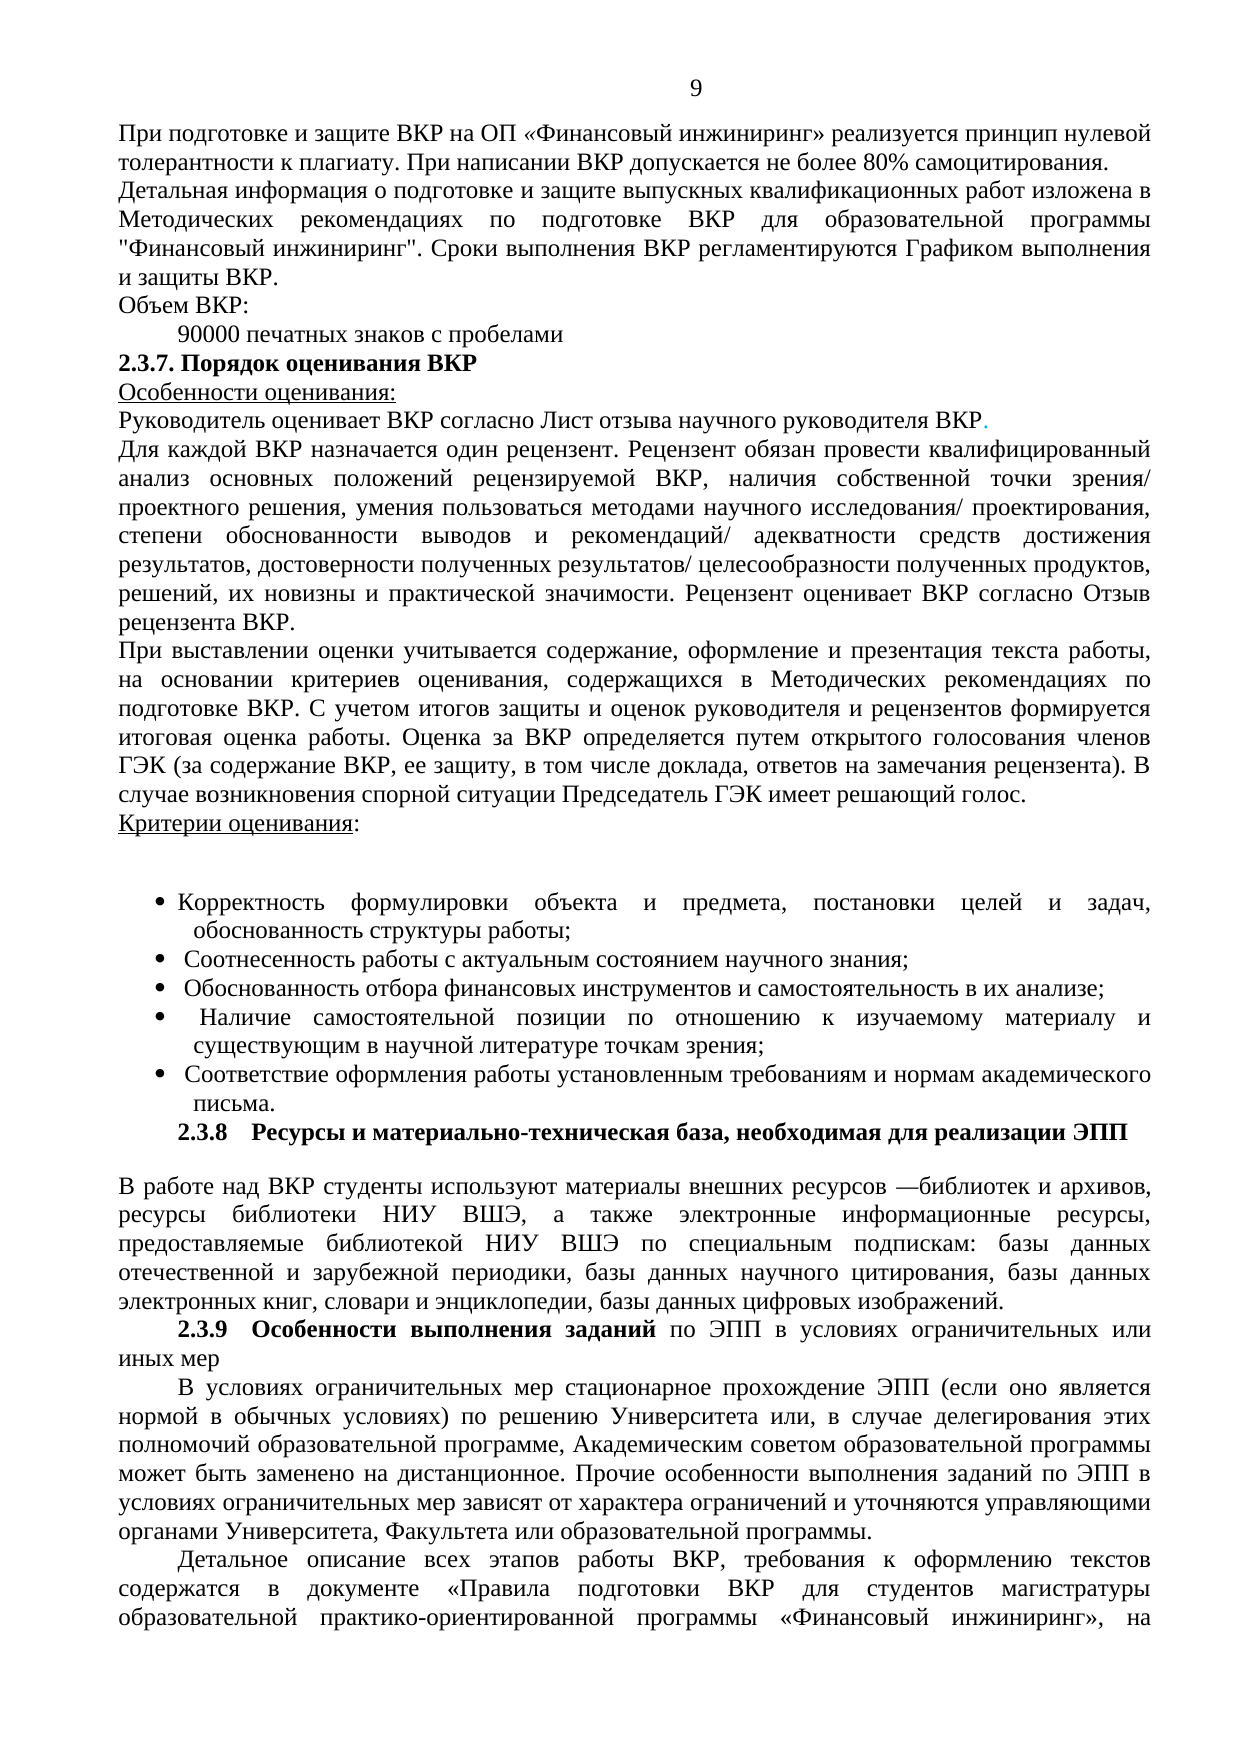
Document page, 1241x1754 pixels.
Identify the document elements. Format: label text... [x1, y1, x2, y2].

text Особенности оценивания: [118, 377, 1152, 406]
list Соотнесенность работы с актуальным состоянием научного знания; [156, 944, 1152, 973]
text При выставлении оценки учитывается содержание, оформление и презентация текста работы, на основании критериев оценивания, содержащихся в Методических рекомендациях по подготовке ВКР. С учетом итогов защиты и оценок руководителя и рецензентов формируется итоговая оценка работы. Оценка за ВКР определяется путем открытого голосования членов ГЭК (за содержание ВКР, ее защиту, в том числе доклада, ответов на замечания рецензента). В случае возникновения спорной ситуации Председатель ГЭК имеет решающий голос. [118, 636, 1152, 808]
list Соответствие оформления работы установленным требованиям и нормам академического письма. [156, 1059, 1152, 1117]
text Детальная информация о подготовке и защите выпускных квалификационных работ изложена в Методических рекомендациях по подготовке ВКР для образовательной программы "Финансовый инжиниринг". Сроки выполнения ВКР регламентируются Графиком выполнения и защиты ВКР. [118, 176, 1152, 291]
list Обоснованность отбора финансовых инструментов и самостоятельность в их анализе; [156, 973, 1152, 1002]
text 2.3.8 Ресурсы и материально-техническая база, необходимая для реализации ЭПП [177, 1117, 1152, 1146]
text 2.3.7. Порядок оценивания ВКР [118, 348, 1152, 377]
text При подготовке и защите ВКР на ОП «Финансовый инжиниринг» реализуется принцип нулевой толерантности к плагиату. При написании ВКР допускается не более 80% самоцитирования. [118, 118, 1152, 176]
text Критерии оценивания: [118, 808, 1152, 837]
text Для каждой ВКР назначается один рецензент. Рецензент обязан провести квалифицированный анализ основных положений рецензируемой ВКР, наличия собственной точки зрения/ проектного решения, умения пользоваться методами научного исследования/ проектирования, степени обоснованности выводов и рекомендаций/ адекватности средств достижения результатов, достоверности полученных результатов/ целесообразности полученных продуктов, решений, их новизны и практической значимости. Рецензент оценивает ВКР согласно Отзыв рецензента ВКР. [118, 434, 1152, 636]
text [118, 1544, 1152, 1631]
list Корректность формулировки объекта и предмета, постановки целей и задач, обоснованность структуры работы; [156, 887, 1152, 944]
text 2.3.9 Особенности выполнения заданий по ЭПП в условиях ограничительных или иных мер [118, 1314, 1152, 1372]
text Объем ВКР: [118, 291, 1152, 319]
text Руководитель оценивает ВКР согласно Лист отзыва научного руководителя ВКР. [118, 406, 1152, 434]
text В условиях ограничительных мер стационарное прохождение ЭПП (если оно является нормой в обычных условиях) по решению Университета или, в случае делегирования этих полномочий образовательной программе, Академическим советом образовательной программы может быть заменено на дистанционное. Прочие особенности выполнения заданий по ЭПП в условиях ограничительных мер зависят от характера ограничений и уточняются управляющими органами Университета, Факультета или образовательной программы. [118, 1372, 1152, 1544]
text 90000 печатных знаков с пробелами [118, 319, 1152, 348]
list Наличие самостоятельной позиции по отношению к изучаемому материалу и существующим в научной литературе точкам зрения; [156, 1002, 1152, 1059]
text В работе над ВКР студенты используют материалы внешних ресурсов —библиотек и архивов, ресурсы библиотеки НИУ ВШЭ, а также электронные информационные ресурсы, предоставляемые библиотекой НИУ ВШЭ по специальным подпискам: базы данных отечественной и зарубежной периодики, базы данных научного цитирования, базы данных электронных книг, словари и энциклопедии, базы данных цифровых изображений. [118, 1171, 1152, 1314]
